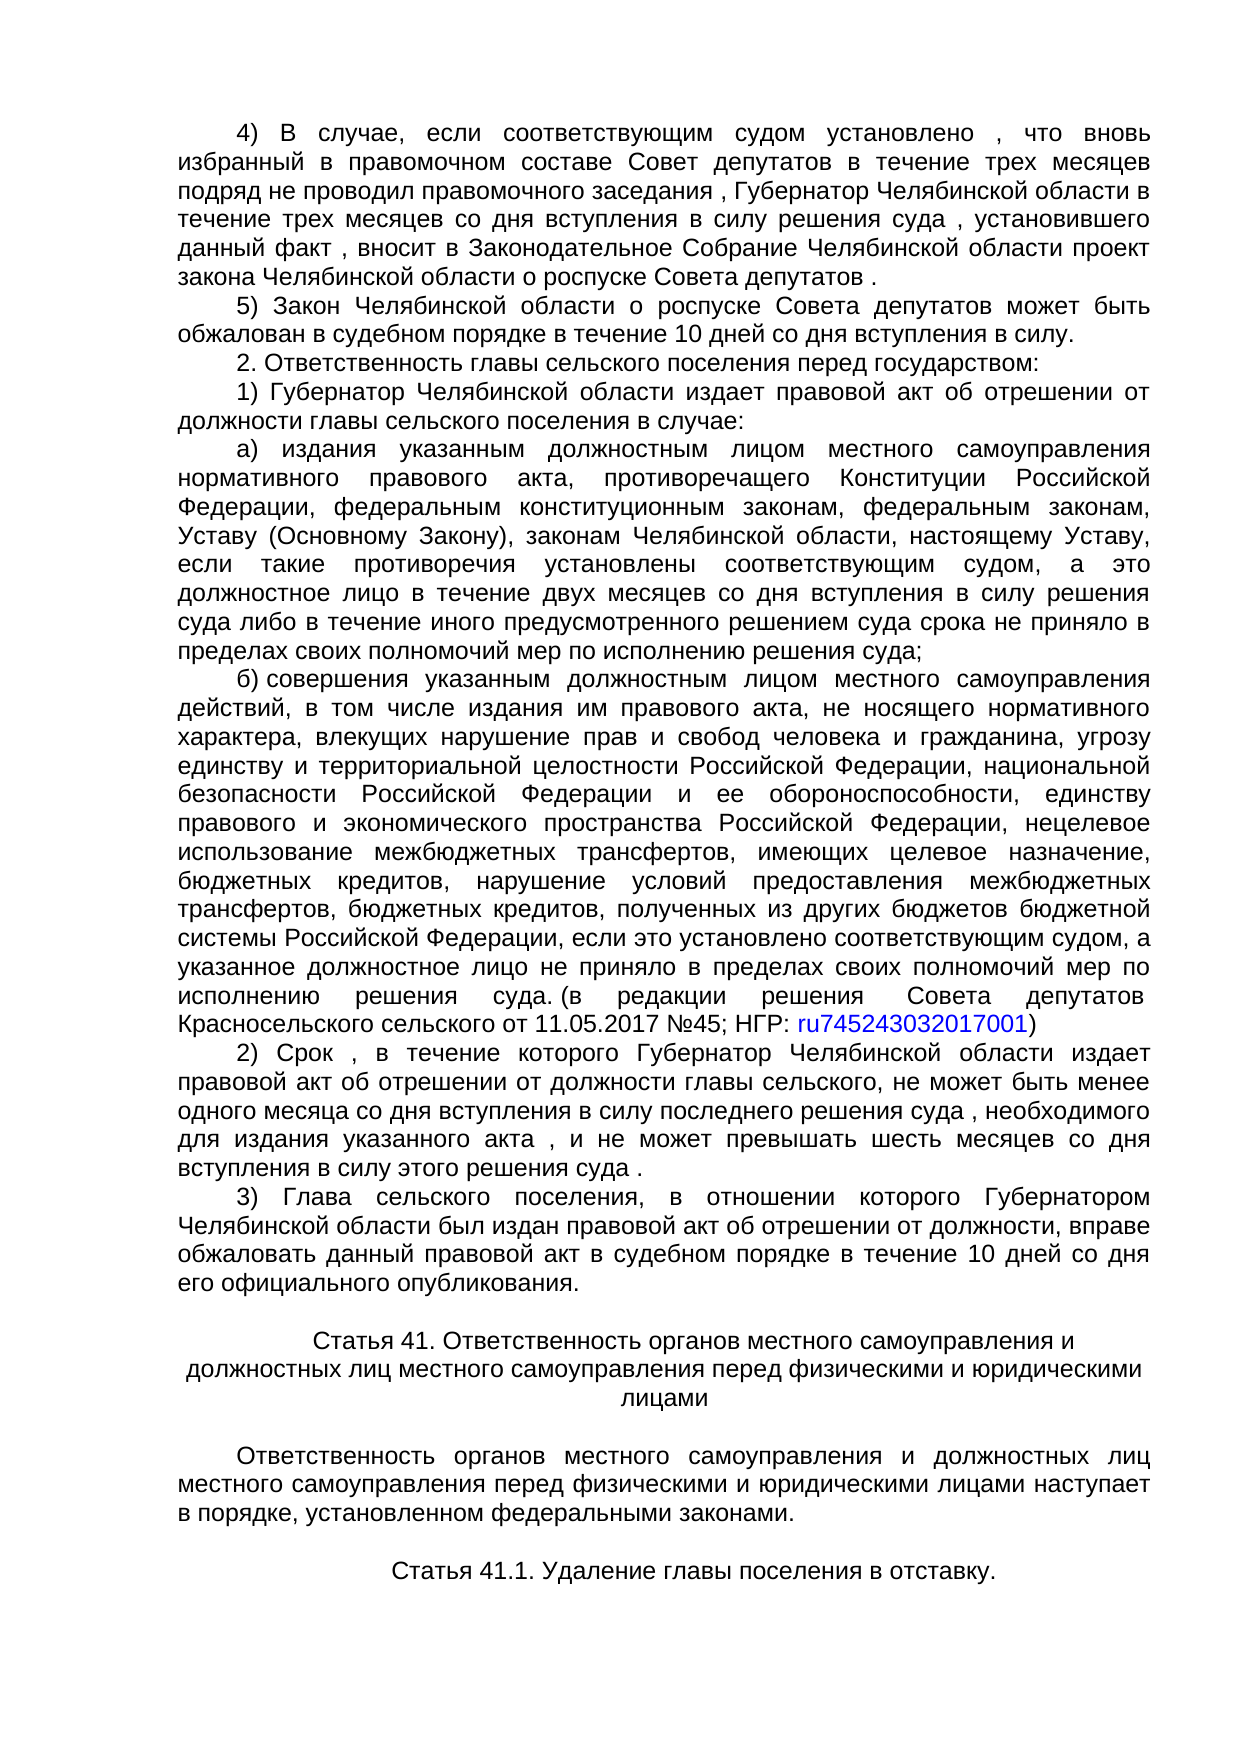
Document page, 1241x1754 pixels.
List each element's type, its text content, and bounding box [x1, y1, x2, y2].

text Статья 41.1. Удаление главы поселения в отставку. [177, 1556, 1152, 1584]
text 4) В случае, если соответствующим судом установлено , что вновь избранный в правомочном составе Совет депутатов в течение трех месяцев подряд не проводил правомочного заседания , Губернатор Челябинской области в течение трех месяцев со дня вступления в силу решения суда , установившего данный факт , вносит в Законодательное Собрание Челябинской области проект закона Челябинской области о роспуске Совета депутатов . [177, 118, 1152, 291]
text 3) Глава сельского поселения, в отношении которого Губернатором Челябинской области был издан правовой акт об отрешении от должности, вправе обжаловать данный правовой акт в судебном порядке в течение 10 дней со дня его официального опубликования. [177, 1182, 1152, 1297]
text 2. Ответственность главы сельского поселения перед государством: [177, 348, 1152, 377]
text 1) Губернатор Челябинской области издает правовой акт об отрешении от должности главы сельского поселения в случае: [177, 377, 1152, 434]
text б) совершения указанным должностным лицом местного самоуправления действий, в том числе издания им правового акта, не носящего нормативного характера, влекущих нарушение прав и свобод человека и гражданина, угрозу единству и территориальной целостности Российской Федерации, национальной безопасности Российской Федерации и ее обороноспособности, единству правового и экономического пространства Российской Федерации, нецелевое использование межбюджетных трансфертов, имеющих целевое назначение, бюджетных кредитов, нарушение условий предоставления межбюджетных трансфертов, бюджетных кредитов, полученных из других бюджетов бюджетной системы Российской Федерации, если это установлено соответствующим судом, а указанное должностное лицо не приняло в пределах своих полномочий мер по исполнению решения суда. (в редакции решения Совета депутатов Красносельского сельского от 11.05.2017 №45; НГР: ru745243032017001) [177, 664, 1152, 1038]
text Статья 41. Ответственность органов местного самоуправления и должностных лиц местного самоуправления перед физическими и юридическими лицами [177, 1326, 1152, 1412]
text а) издания указанным должностным лицом местного самоуправления нормативного правового акта, противоречащего Конституции Российской Федерации, федеральным конституционным законам, федеральным законам, Уставу (Основному Закону), законам Челябинской области, настоящему Уставу, если такие противоречия установлены соответствующим судом, а это должностное лицо в течение двух месяцев со дня вступления в силу решения суда либо в течение иного предусмотренного решением суда срока не приняло в пределах своих полномочий мер по исполнению решения суда; [177, 434, 1152, 664]
text 5) Закон Челябинской области о роспуске Совета депутатов может быть обжалован в судебном порядке в течение 10 дней со дня вступления в силу. [177, 291, 1152, 348]
text 2) Срок , в течение которого Губернатор Челябинской области издает правовой акт об отрешении от должности главы сельского, не может быть менее одного месяца со дня вступления в силу последнего решения суда , необходимого для издания указанного акта , и не может превышать шесть месяцев со дня вступления в силу этого решения суда . [177, 1038, 1152, 1182]
text Ответственность органов местного самоуправления и должностных лиц местного самоуправления перед физическими и юридическими лицами наступает в порядке, установленном федеральными законами. [177, 1441, 1152, 1527]
